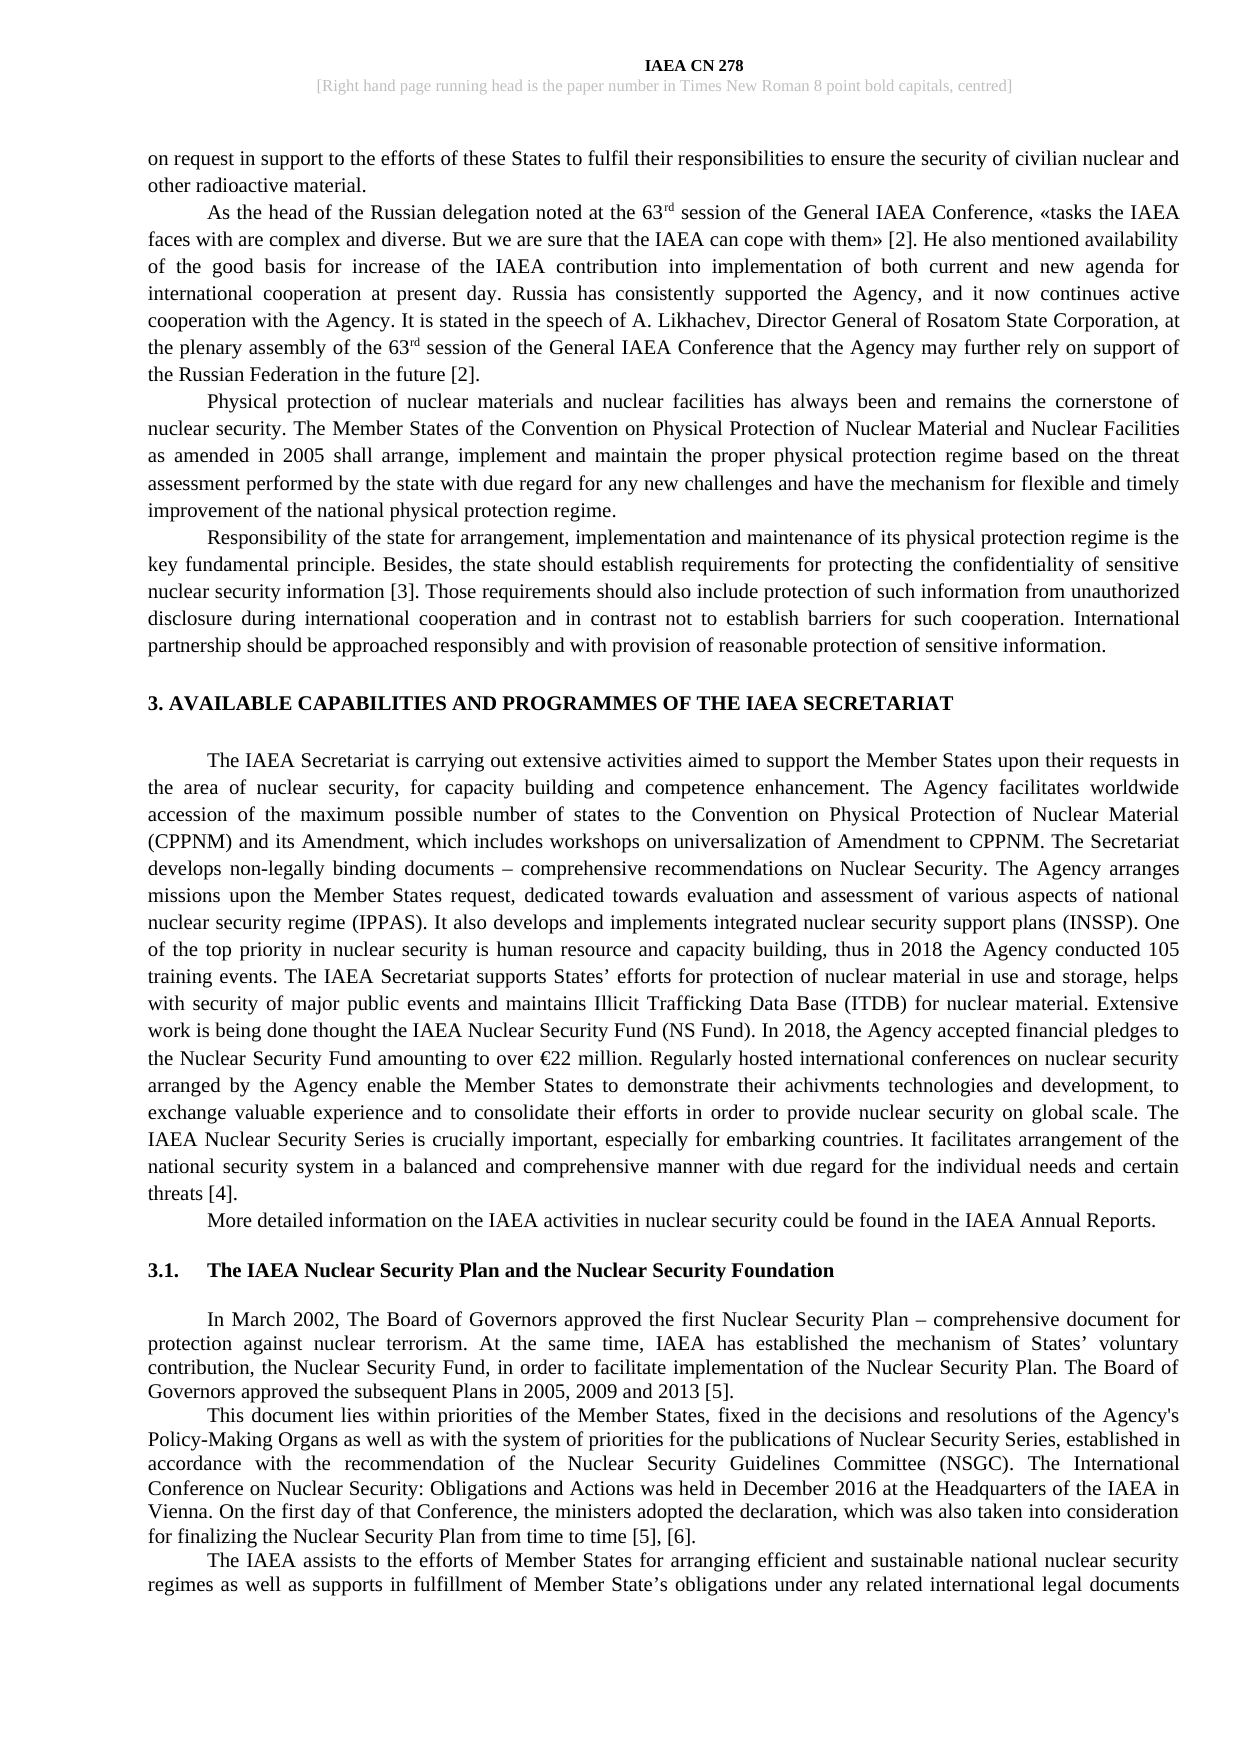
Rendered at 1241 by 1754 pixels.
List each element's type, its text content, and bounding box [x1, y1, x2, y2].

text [148, 1548, 1181, 1596]
subtitle AVAILABLE CAPABILITIES AND PROGRAMMES OF THE IAEA SECRETARIAT [148, 686, 1181, 715]
text This document lies within priorities of the Member States, fixed in the decisions and resolutions of the Agency's Policy-Making Organs as well as with the system of priorities for the publications of Nuclear Security Series, established in accordance with the recommendation of the Nuclear Security Guidelines Committee (NSGC). The International Conference on Nuclear Security: Obligations and Actions was held in December 2016 at the Headquarters of the IAEA in Vienna. On the first day of that Conference, the ministers adopted the declaration, which was also taken into consideration for finalizing the Nuclear Security Plan from time to time [5], [6]. [148, 1403, 1181, 1548]
text The IAEA Secretariat is carrying out extensive activities aimed to support the Member States upon their requests in the area of nuclear security, for capacity building and competence enhancement. The Agency facilitates worldwide accession of the maximum possible number of states to the Convention on Physical Protection of Nuclear Material (CPPNM) and its Amendment, which includes workshops on universalization of Amendment to CPPNM. The Secretariat develops non-legally binding documents – comprehensive recommendations on Nuclear Security. The Agency arranges missions upon the Member States request, dedicated towards evaluation and assessment of various aspects of national nuclear security regime (IPPAS). It also develops and implements integrated nuclear security support plans (INSSP). One of the top priority in nuclear security is human resource and capacity building, thus in 2018 the Agency conducted 105 training events. The IAEA Secretariat supports States’ efforts for protection of nuclear material in use and storage, helps with security of major public events and maintains Illicit Trafficking Data Base (ITDB) for nuclear material. Extensive work is being done thought the IAEA Nuclear Security Fund (NS Fund). In 2018, the Agency accepted financial pledges to the Nuclear Security Fund amounting to over €22 million. Regularly hosted international conferences on nuclear security arranged by the Agency enable the Member States to demonstrate their achivments technologies and development, to exchange valuable experience and to consolidate their efforts in order to provide nuclear security on global scale. The IAEA Nuclear Security Series is crucially important, especially for embarking countries. It facilitates arrangement of the national security system in a balanced and comprehensive manner with due regard for the individual needs and certain threats [4]. [148, 744, 1181, 1205]
subtitle The IAEA Nuclear Security Plan and the Nuclear Security Foundation [148, 1257, 1181, 1282]
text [148, 142, 1181, 197]
text Physical protection of nuclear materials and nuclear facilities has always been and remains the cornerstone of nuclear security. The Member States of the Convention on Physical Protection of Nuclear Material and Nuclear Facilities as amended in 2005 shall arrange, implement and maintain the proper physical protection regime based on the threat assessment performed by the state with due regard for any new challenges and have the mechanism for flexible and timely improvement of the national physical protection regime. [148, 386, 1181, 522]
text In March 2002, The Board of Governors approved the first Nuclear Security Plan – comprehensive document for protection against nuclear terrorism. At the same time, IAEA has established the mechanism of States’ voluntary contribution, the Nuclear Security Fund, in order to facilitate implementation of the Nuclear Security Plan. The Board of Governors approved the subsequent Plans in 2005, 2009 and 2013 [5]. [148, 1307, 1181, 1403]
text As the head of the Russian delegation noted at the 63rd session of the General IAEA Conference, «tasks the IAEA faces with are complex and diverse. But we are sure that the IAEA can cope with them» [2]. He also mentioned availability of the good basis for increase of the IAEA contribution into implementation of both current and new agenda for international cooperation at present day. Russia has consistently supported the Agency, and it now continues active cooperation with the Agency. It is stated in the speech of A. Likhachev, Director General of Rosatom State Corporation, at the plenary assembly of the 63rd session of the General IAEA Conference that the Agency may further rely on support of the Russian Federation in the future [2]. [148, 197, 1181, 386]
text Responsibility of the state for arrangement, implementation and maintenance of its physical protection regime is the key fundamental principle. Besides, the state should establish requirements for protecting the confidentiality of sensitive nuclear security information [3]. Those requirements should also include protection of such information from unauthorized disclosure during international cooperation and in contrast not to establish barriers for such cooperation. International partnership should be approached responsibly and with provision of reasonable protection of sensitive information. [148, 522, 1181, 657]
text More detailed information on the IAEA activities in nuclear security could be found in the IAEA Annual Reports. [148, 1205, 1181, 1232]
